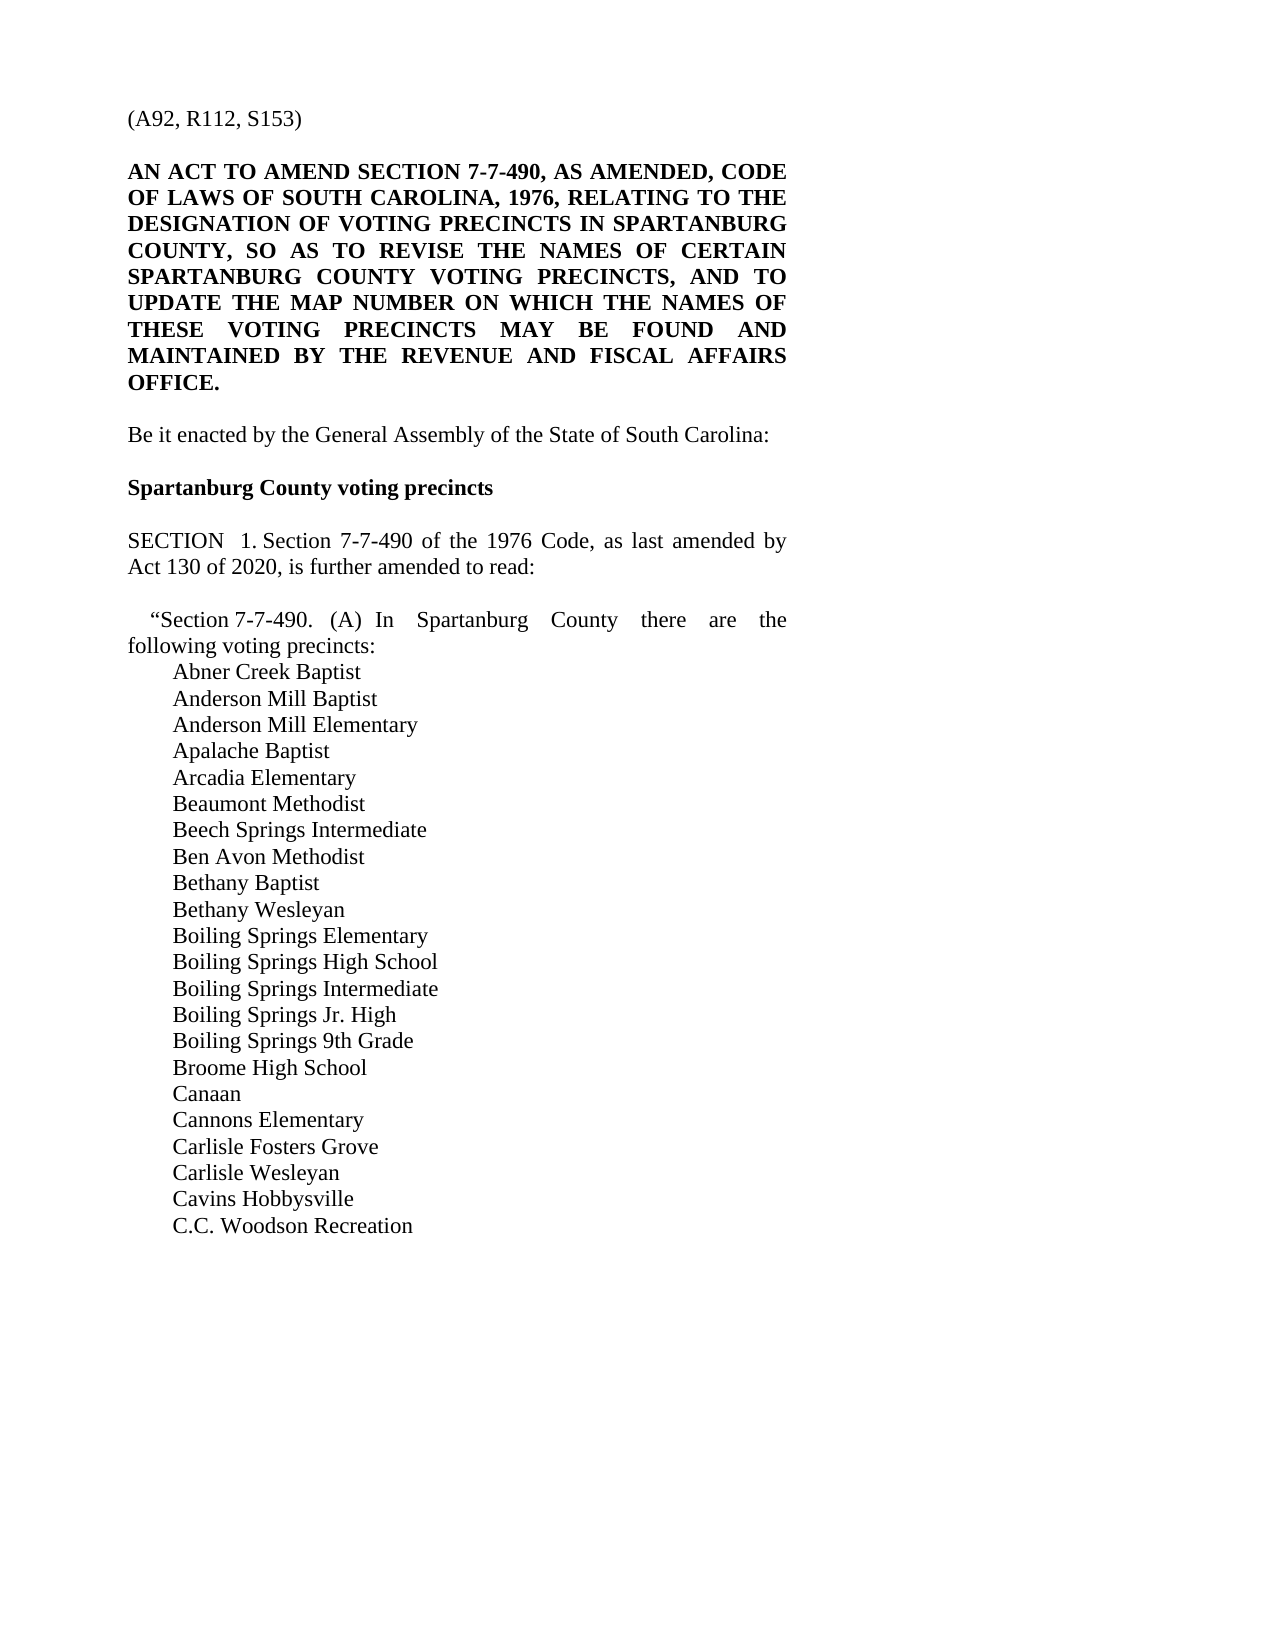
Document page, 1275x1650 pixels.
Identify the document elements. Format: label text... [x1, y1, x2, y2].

text Ben Avon Methodist [127, 843, 787, 869]
text SECTION 1. Section 7-7-490 of the 1976 Code, as last amended by Act 130 of 2020, is further amended to read: [127, 527, 787, 579]
text “Section 7-7-490. (A) In Spartanburg County there are the following voting precincts: [127, 606, 787, 658]
text Anderson Mill Elementary [127, 711, 787, 737]
text Abner Creek Baptist [127, 658, 787, 685]
text Boiling Springs 9th Grade [127, 1027, 787, 1054]
text (A92, R112, S153) [127, 105, 787, 131]
text Bethany Wesleyan [127, 896, 787, 922]
text Broome High School [127, 1054, 787, 1080]
text Beech Springs Intermediate [127, 817, 787, 843]
text Be it enacted by the General Assembly of the State of South Carolina: [127, 421, 787, 448]
text Anderson Mill Baptist [127, 685, 787, 711]
text Cannons Elementary [127, 1106, 787, 1133]
text Arcadia Elementary [127, 764, 787, 790]
text Spartanburg County voting precincts [127, 474, 787, 500]
text Boiling Springs Jr. High [127, 1001, 787, 1027]
text Cavins Hobbysville [127, 1186, 787, 1212]
text C.C. Woodson Recreation [127, 1212, 787, 1238]
text Boiling Springs Elementary [127, 922, 787, 948]
text Canaan [127, 1080, 787, 1106]
text AN ACT TO AMEND SECTION 7-7-490, AS AMENDED, CODE OF LAWS OF SOUTH CAROLINA, 1976, RELATING TO THE DESIGNATION OF VOTING PRECINCTS IN SPARTANBURG COUNTY, SO AS TO REVISE THE NAMES OF CERTAIN SPARTANBURG COUNTY VOTING PRECINCTS, AND TO UPDATE THE MAP NUMBER ON WHICH THE NAMES OF THESE VOTING PRECINCTS MAY BE FOUND AND MAINTAINED BY THE REVENUE AND FISCAL AFFAIRS OFFICE. [127, 158, 787, 395]
text Carlisle Fosters Grove [127, 1133, 787, 1159]
text Boiling Springs High School [127, 948, 787, 975]
text Carlisle Wesleyan [127, 1159, 787, 1186]
text Beaumont Methodist [127, 790, 787, 817]
text Apalache Baptist [127, 737, 787, 764]
text Boiling Springs Intermediate [127, 975, 787, 1001]
text Bethany Baptist [127, 869, 787, 896]
